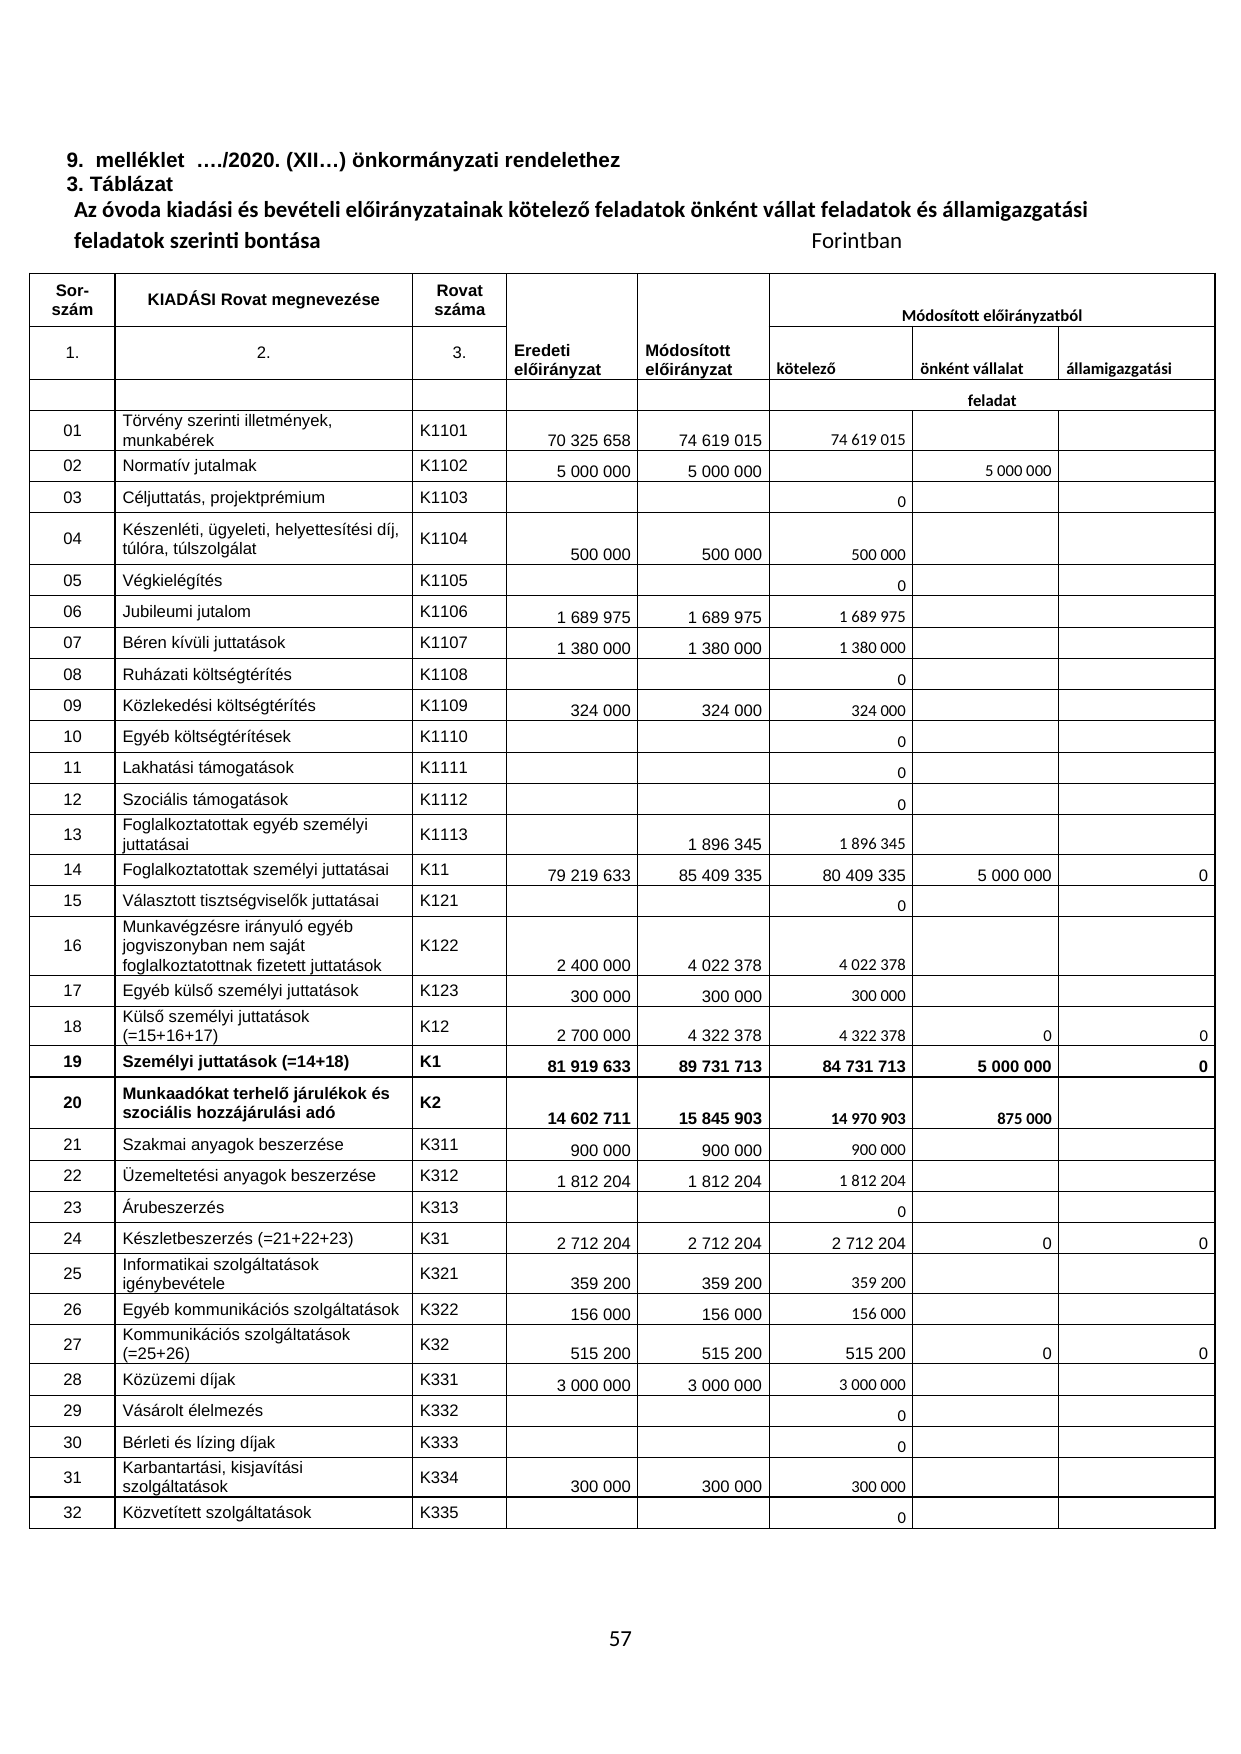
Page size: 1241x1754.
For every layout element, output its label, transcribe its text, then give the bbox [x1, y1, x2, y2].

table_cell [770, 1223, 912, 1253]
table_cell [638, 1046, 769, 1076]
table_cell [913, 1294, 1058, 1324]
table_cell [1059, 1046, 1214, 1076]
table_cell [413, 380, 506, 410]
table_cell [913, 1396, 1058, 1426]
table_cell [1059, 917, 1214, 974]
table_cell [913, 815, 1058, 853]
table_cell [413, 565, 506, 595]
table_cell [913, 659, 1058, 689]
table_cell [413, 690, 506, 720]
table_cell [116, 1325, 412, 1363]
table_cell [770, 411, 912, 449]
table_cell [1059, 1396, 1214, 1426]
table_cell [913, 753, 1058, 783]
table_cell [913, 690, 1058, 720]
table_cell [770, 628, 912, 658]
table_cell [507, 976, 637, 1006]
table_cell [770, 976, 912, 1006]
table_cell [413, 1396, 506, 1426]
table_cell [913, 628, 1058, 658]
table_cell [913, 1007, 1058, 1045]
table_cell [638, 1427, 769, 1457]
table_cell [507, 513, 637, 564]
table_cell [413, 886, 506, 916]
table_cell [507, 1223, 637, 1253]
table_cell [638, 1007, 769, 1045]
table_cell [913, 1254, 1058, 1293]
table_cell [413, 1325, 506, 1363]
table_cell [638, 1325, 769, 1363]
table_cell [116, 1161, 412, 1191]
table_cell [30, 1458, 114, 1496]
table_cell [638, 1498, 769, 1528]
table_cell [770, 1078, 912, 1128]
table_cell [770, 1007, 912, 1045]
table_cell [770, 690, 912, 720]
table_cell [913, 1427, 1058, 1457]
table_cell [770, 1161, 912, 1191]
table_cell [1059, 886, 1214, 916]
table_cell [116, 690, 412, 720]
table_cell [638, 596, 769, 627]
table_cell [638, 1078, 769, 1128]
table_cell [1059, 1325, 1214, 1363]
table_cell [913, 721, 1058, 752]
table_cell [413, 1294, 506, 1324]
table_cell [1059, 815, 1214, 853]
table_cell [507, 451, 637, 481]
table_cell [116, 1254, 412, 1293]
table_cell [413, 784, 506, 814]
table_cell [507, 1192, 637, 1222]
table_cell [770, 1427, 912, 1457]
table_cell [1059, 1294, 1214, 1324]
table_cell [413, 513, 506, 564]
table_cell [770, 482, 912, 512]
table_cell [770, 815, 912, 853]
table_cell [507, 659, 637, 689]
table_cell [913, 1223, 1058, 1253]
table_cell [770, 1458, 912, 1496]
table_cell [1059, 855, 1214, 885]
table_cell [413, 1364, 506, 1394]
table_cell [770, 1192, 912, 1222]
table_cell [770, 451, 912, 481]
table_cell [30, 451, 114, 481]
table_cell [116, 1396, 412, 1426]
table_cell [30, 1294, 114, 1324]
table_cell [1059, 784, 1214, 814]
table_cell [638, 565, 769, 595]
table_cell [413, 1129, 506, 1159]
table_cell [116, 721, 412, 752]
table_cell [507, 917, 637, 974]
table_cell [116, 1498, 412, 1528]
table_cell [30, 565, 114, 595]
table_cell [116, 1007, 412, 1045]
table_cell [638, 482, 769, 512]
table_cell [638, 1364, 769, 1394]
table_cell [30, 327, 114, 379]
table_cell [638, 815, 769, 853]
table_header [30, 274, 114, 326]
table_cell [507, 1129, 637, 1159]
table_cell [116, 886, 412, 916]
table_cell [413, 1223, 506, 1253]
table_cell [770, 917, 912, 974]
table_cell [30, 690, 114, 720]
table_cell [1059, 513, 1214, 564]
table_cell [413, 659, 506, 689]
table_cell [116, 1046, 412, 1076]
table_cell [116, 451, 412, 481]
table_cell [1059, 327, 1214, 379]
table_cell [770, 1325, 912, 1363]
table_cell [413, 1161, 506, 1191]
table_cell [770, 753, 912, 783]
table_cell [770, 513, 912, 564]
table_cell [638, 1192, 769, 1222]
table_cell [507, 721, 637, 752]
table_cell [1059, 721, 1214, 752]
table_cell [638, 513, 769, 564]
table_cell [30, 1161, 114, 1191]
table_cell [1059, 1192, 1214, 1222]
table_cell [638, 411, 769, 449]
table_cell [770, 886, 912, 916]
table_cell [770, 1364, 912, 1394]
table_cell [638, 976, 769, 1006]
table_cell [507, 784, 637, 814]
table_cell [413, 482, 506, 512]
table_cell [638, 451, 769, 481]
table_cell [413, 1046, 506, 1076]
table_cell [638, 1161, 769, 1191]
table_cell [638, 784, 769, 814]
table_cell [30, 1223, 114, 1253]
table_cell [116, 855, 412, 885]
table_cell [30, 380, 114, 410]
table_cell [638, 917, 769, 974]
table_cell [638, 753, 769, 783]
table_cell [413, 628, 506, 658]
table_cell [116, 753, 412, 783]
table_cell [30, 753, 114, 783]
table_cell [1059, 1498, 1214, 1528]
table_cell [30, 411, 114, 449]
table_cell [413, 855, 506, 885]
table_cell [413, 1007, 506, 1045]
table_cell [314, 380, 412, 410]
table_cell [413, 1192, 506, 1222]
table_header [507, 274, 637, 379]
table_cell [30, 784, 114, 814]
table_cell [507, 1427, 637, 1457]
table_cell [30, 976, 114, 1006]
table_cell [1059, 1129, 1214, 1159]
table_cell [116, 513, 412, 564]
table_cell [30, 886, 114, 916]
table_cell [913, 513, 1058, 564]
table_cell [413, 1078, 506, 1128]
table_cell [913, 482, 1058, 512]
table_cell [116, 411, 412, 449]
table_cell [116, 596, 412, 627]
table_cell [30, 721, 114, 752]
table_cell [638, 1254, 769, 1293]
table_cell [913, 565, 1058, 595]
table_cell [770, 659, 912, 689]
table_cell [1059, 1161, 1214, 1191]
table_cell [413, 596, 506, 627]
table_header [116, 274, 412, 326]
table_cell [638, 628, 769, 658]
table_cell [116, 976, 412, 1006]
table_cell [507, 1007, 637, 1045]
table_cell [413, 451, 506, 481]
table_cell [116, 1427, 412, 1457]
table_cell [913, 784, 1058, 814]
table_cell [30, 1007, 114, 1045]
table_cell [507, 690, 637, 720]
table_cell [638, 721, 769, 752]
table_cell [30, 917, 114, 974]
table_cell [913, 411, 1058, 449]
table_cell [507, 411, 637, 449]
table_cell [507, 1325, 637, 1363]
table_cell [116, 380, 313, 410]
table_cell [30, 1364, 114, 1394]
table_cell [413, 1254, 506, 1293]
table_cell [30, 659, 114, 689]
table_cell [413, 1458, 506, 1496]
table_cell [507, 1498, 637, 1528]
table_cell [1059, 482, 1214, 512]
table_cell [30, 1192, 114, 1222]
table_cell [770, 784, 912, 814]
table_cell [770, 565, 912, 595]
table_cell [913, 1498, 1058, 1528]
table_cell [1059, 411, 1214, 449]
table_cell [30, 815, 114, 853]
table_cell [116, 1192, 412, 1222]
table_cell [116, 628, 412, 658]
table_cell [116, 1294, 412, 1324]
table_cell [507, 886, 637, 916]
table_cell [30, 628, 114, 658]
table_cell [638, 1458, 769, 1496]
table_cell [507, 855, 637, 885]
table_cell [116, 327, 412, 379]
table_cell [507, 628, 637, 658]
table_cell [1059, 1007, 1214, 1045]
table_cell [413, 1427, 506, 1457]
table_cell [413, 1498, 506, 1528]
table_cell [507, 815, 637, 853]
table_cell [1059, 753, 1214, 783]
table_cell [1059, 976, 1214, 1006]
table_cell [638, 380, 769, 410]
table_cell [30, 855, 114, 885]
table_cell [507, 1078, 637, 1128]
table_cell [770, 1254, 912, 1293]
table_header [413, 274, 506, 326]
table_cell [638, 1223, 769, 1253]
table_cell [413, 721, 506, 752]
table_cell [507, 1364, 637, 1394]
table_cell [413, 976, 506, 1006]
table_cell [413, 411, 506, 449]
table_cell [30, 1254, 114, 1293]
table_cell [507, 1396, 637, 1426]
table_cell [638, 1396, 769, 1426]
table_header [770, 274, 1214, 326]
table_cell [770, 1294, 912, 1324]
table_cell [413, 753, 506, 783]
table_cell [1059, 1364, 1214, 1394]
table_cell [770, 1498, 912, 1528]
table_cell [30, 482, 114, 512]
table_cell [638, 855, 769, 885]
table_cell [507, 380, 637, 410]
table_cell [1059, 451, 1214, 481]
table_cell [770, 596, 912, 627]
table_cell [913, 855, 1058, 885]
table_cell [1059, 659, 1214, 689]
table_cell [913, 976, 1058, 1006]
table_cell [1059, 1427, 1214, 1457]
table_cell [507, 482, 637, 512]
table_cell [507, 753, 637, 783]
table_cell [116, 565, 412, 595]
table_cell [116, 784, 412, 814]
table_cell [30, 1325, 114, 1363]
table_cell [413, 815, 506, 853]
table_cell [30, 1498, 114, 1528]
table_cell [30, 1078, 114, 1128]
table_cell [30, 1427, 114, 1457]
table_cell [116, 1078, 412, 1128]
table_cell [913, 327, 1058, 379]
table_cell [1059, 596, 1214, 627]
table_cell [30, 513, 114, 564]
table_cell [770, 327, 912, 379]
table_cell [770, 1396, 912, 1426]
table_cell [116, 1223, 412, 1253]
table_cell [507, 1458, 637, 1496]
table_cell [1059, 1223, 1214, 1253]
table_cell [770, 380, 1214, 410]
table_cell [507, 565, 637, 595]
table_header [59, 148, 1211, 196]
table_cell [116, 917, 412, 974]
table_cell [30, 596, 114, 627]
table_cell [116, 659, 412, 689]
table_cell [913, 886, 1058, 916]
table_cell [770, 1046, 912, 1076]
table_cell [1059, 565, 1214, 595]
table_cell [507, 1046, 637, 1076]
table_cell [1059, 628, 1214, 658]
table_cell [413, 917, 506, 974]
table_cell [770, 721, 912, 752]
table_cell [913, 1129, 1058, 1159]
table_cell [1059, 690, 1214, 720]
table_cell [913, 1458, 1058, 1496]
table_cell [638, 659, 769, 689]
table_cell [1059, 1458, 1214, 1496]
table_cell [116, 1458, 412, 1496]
text Az óvoda kiadási és bevételi előirányzatainak kötelező feladatok önként vállat feladatok és államigazgatási feladatok szerinti bontása Forintban [74, 196, 1092, 254]
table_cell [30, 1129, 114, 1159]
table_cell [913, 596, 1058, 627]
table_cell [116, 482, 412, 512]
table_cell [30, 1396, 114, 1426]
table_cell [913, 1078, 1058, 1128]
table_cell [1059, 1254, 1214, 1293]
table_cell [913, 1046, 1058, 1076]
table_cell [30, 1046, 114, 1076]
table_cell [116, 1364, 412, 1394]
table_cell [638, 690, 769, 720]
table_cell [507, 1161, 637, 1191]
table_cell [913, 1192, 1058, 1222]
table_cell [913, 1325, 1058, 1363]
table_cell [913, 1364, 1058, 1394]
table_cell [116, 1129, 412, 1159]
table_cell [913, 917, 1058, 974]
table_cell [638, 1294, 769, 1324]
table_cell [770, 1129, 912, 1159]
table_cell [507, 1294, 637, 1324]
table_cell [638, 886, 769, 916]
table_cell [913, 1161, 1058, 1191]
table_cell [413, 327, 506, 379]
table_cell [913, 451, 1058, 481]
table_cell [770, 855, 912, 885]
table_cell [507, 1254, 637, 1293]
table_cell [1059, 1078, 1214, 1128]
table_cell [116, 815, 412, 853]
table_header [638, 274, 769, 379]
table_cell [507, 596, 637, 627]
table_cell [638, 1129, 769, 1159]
